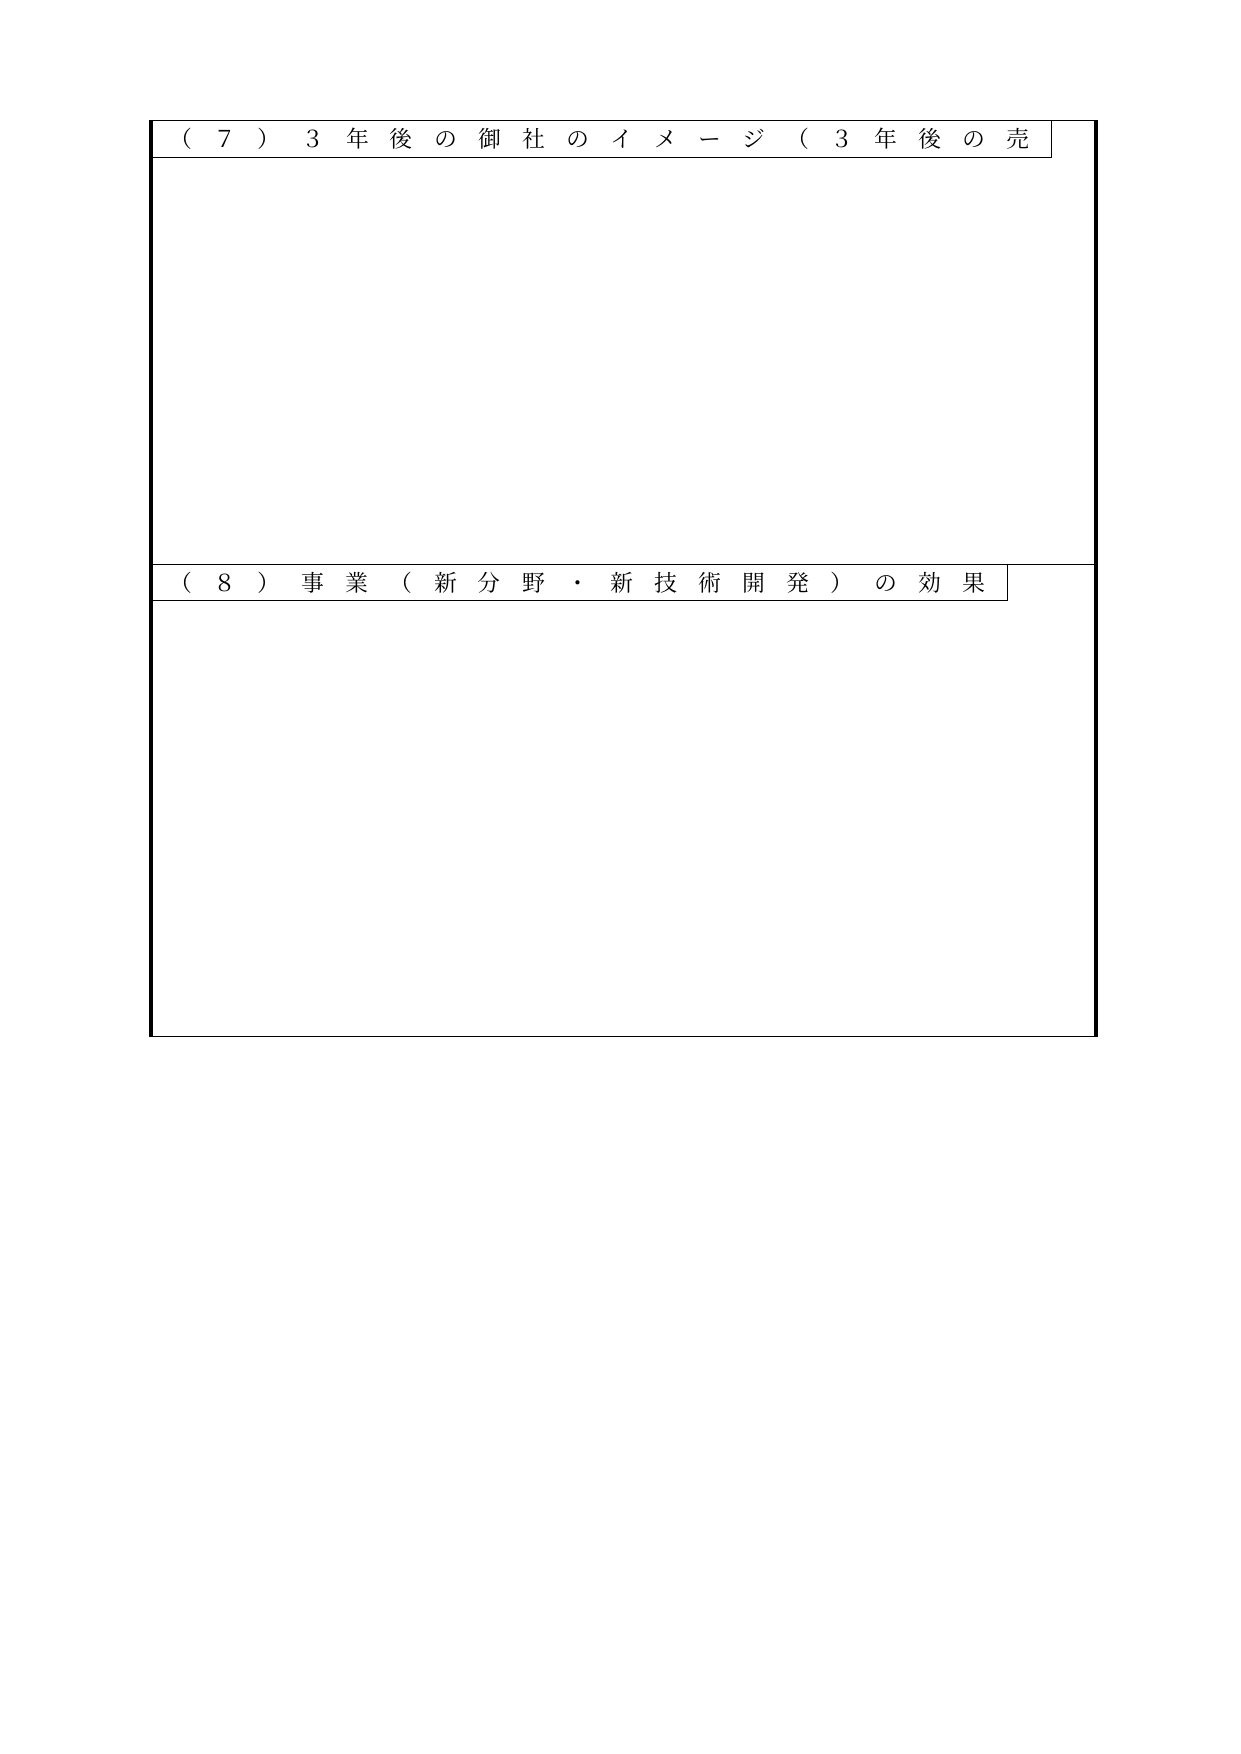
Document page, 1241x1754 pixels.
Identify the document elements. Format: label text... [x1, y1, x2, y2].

table_header [1052, 121, 1094, 157]
table_cell [153, 600, 1094, 1036]
table_cell [153, 157, 1094, 564]
table_header （７）３年後の御社のイメージ（３年後の売上、社員数、開発商品、移転場所等） [153, 121, 1051, 157]
table_cell [1008, 565, 1094, 600]
table_cell （８）事業（新分野・新技術開発）の効果（市場性・成長性、地域への波及効果等） [153, 565, 1007, 600]
